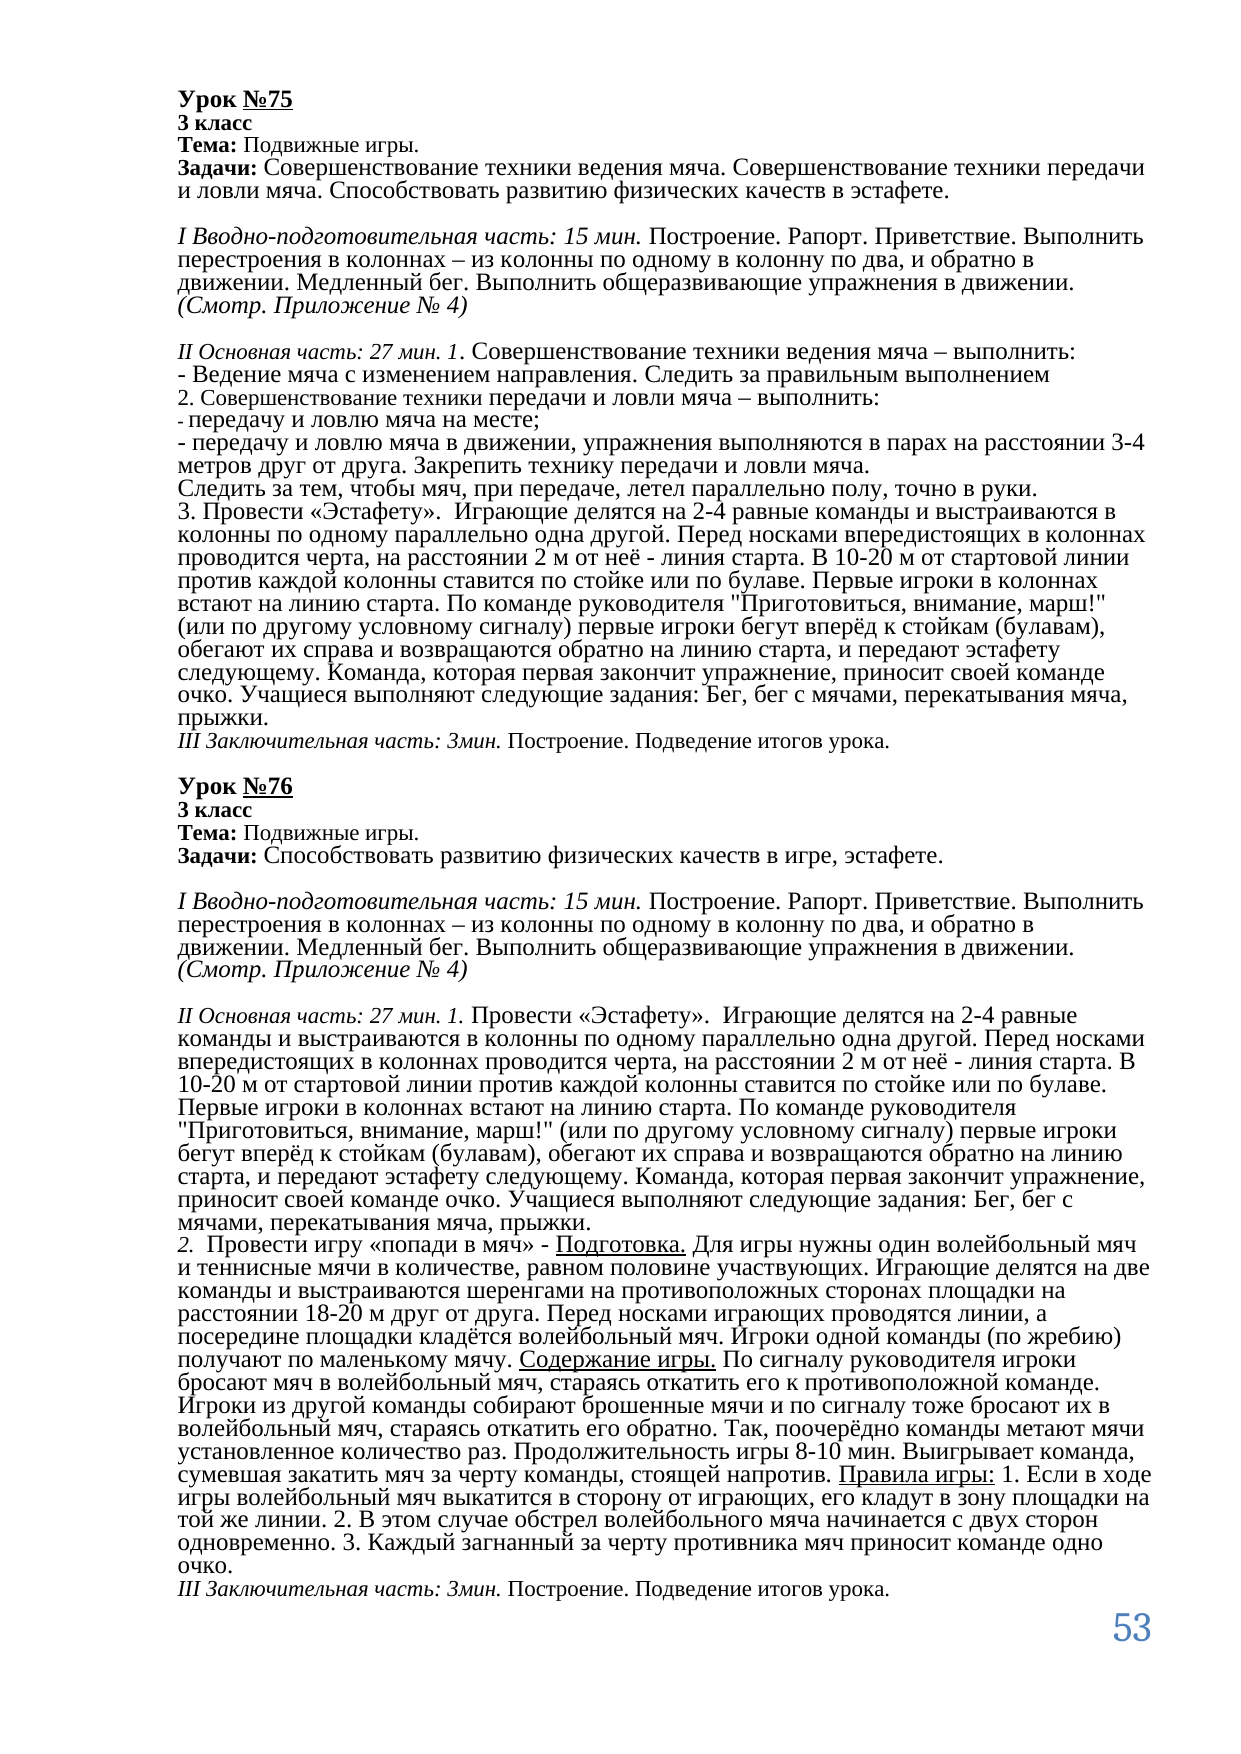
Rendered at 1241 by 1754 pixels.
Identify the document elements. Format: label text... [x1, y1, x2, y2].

text 2. Провести игру «попади в мяч» - Подготовка. Для игры нужны один волейбольный мяч и теннисные мячи в количестве, равном половине участвующих. Играющие делятся на две команды и выстраиваются шеренгами на противоположных сторонах площадки на расстоянии 18-20 м друг от друга. Перед носками играющих проводятся линии, а посередине площадки кладётся волейбольный мяч. Игроки одной команды (по жребию) получают по маленькому мячу. Содержание игры. По сигналу руководителя игроки бросают мяч в волейбольный мяч, стараясь откатить его к противоположной команде. Игроки из другой команды собирают брошенные мячи и по сигналу тоже бросают их в волейбольный мяч, стараясь откатить его обратно. Так, поочерёдно команды метают мячи установленное количество раз. Продолжительность игры 8-10 мин. Выигрывает команда, сумевшая закатить мяч за черту команды, стоящей напротив. Правила игры: 1. Если в ходе игры волейбольный мяч выкатится в сторону от играющих, его кладут в зону площадки на той же линии. 2. В этом случае обстрел волейбольного мяча начинается с двух сторон одновременно. 3. Каждый загнанный за черту противника мяч приносит команде одно очко. [177, 1234, 1152, 1578]
text III Заключительная часть: 3мин. Построение. Подведение итогов урока. [177, 1578, 1152, 1601]
text 3 класс [177, 112, 1152, 134]
text Следить за тем, чтобы мяч, при передаче, летел параллельно полу, точно в руки. [177, 478, 1152, 501]
text Задачи: Способствовать развитию физических качеств в игре, эстафете. [177, 845, 1152, 868]
text II Основная часть: 27 мин. 1. Провести «Эстафету». Играющие делятся на 2-4 равные команды и выстраиваются в колонны по одному параллельно одна другой. Перед носками впередистоящих в колоннах проводится черта, на расстоянии 2 м от неё - линия старта. В 10-20 м от стартовой линии против каждой колонны ставится по стойке или по булаве. Первые игроки в колоннах встают на линию старта. По команде руководителя "Приготовиться, внимание, марш!" (или по другому условному сигналу) первые игроки бегут вперёд к стойкам (булавам), обегают их справа и возвращаются обратно на линию старта, и передают эстафету следующему. Команда, которая первая закончит упражнение, приносит своей команде очко. Учащиеся выполняют следующие задания: Бег, бег с мячами, перекатывания мяча, прыжки. [177, 1005, 1152, 1234]
text 2. Совершенствование техники передачи и ловли мяча – выполнить: [177, 387, 1152, 409]
text Урок №76 [177, 776, 1152, 799]
text I Вводно-подготовительная часть: 15 мин. Построение. Рапорт. Приветствие. Выполнить перестроения в колоннах – из колонны по одному в колонну по два, и обратно в движении. Медленный бег. Выполнить общеразвивающие упражнения в движении. (Смотр. Приложение № 4) [177, 226, 1152, 318]
text I Вводно-подготовительная часть: 15 мин. Построение. Рапорт. Приветствие. Выполнить перестроения в колоннах – из колонны по одному в колонну по два, и обратно в движении. Медленный бег. Выполнить общеразвивающие упражнения в движении. (Смотр. Приложение № 4) [177, 891, 1152, 982]
text Тема: Подвижные игры. [177, 134, 1152, 157]
text Тема: Подвижные игры. [177, 822, 1152, 845]
text 3. Провести «Эстафету». Играющие делятся на 2-4 равные команды и выстраиваются в колонны по одному параллельно одна другой. Перед носками впередистоящих в колоннах проводится черта, на расстоянии 2 м от неё - линия старта. В 10-20 м от стартовой линии против каждой колонны ставится по стойке или по булаве. Первые игроки в колоннах встают на линию старта. По команде руководителя "Приготовиться, внимание, марш!" (или по другому условному сигналу) первые игроки бегут вперёд к стойкам (булавам), обегают их справа и возвращаются обратно на линию старта, и передают эстафету следующему. Команда, которая первая закончит упражнение, приносит своей команде очко. Учащиеся выполняют следующие задания: Бег, бег с мячами, перекатывания мяча, прыжки. [177, 501, 1152, 730]
text - Ведение мяча с изменением направления. Следить за правильным выполнением [177, 364, 1152, 387]
text Задачи: Совершенствование техники ведения мяча. Совершенствование техники передачи и ловли мяча. Способствовать развитию физических качеств в эстафете. [177, 157, 1152, 203]
text II Основная часть: 27 мин. 1. Совершенствование техники ведения мяча – выполнить: [177, 341, 1152, 364]
text Урок №75 [177, 89, 1152, 112]
text - передачу и ловлю мяча в движении, упражнения выполняются в парах на расстоянии 3-4 метров друг от друга. Закрепить технику передачи и ловли мяча. [177, 432, 1152, 478]
text III Заключительная часть: 3мин. Построение. Подведение итогов урока. [177, 730, 1152, 753]
text - передачу и ловлю мяча на месте; [177, 409, 1152, 432]
text 3 класс [177, 799, 1152, 822]
